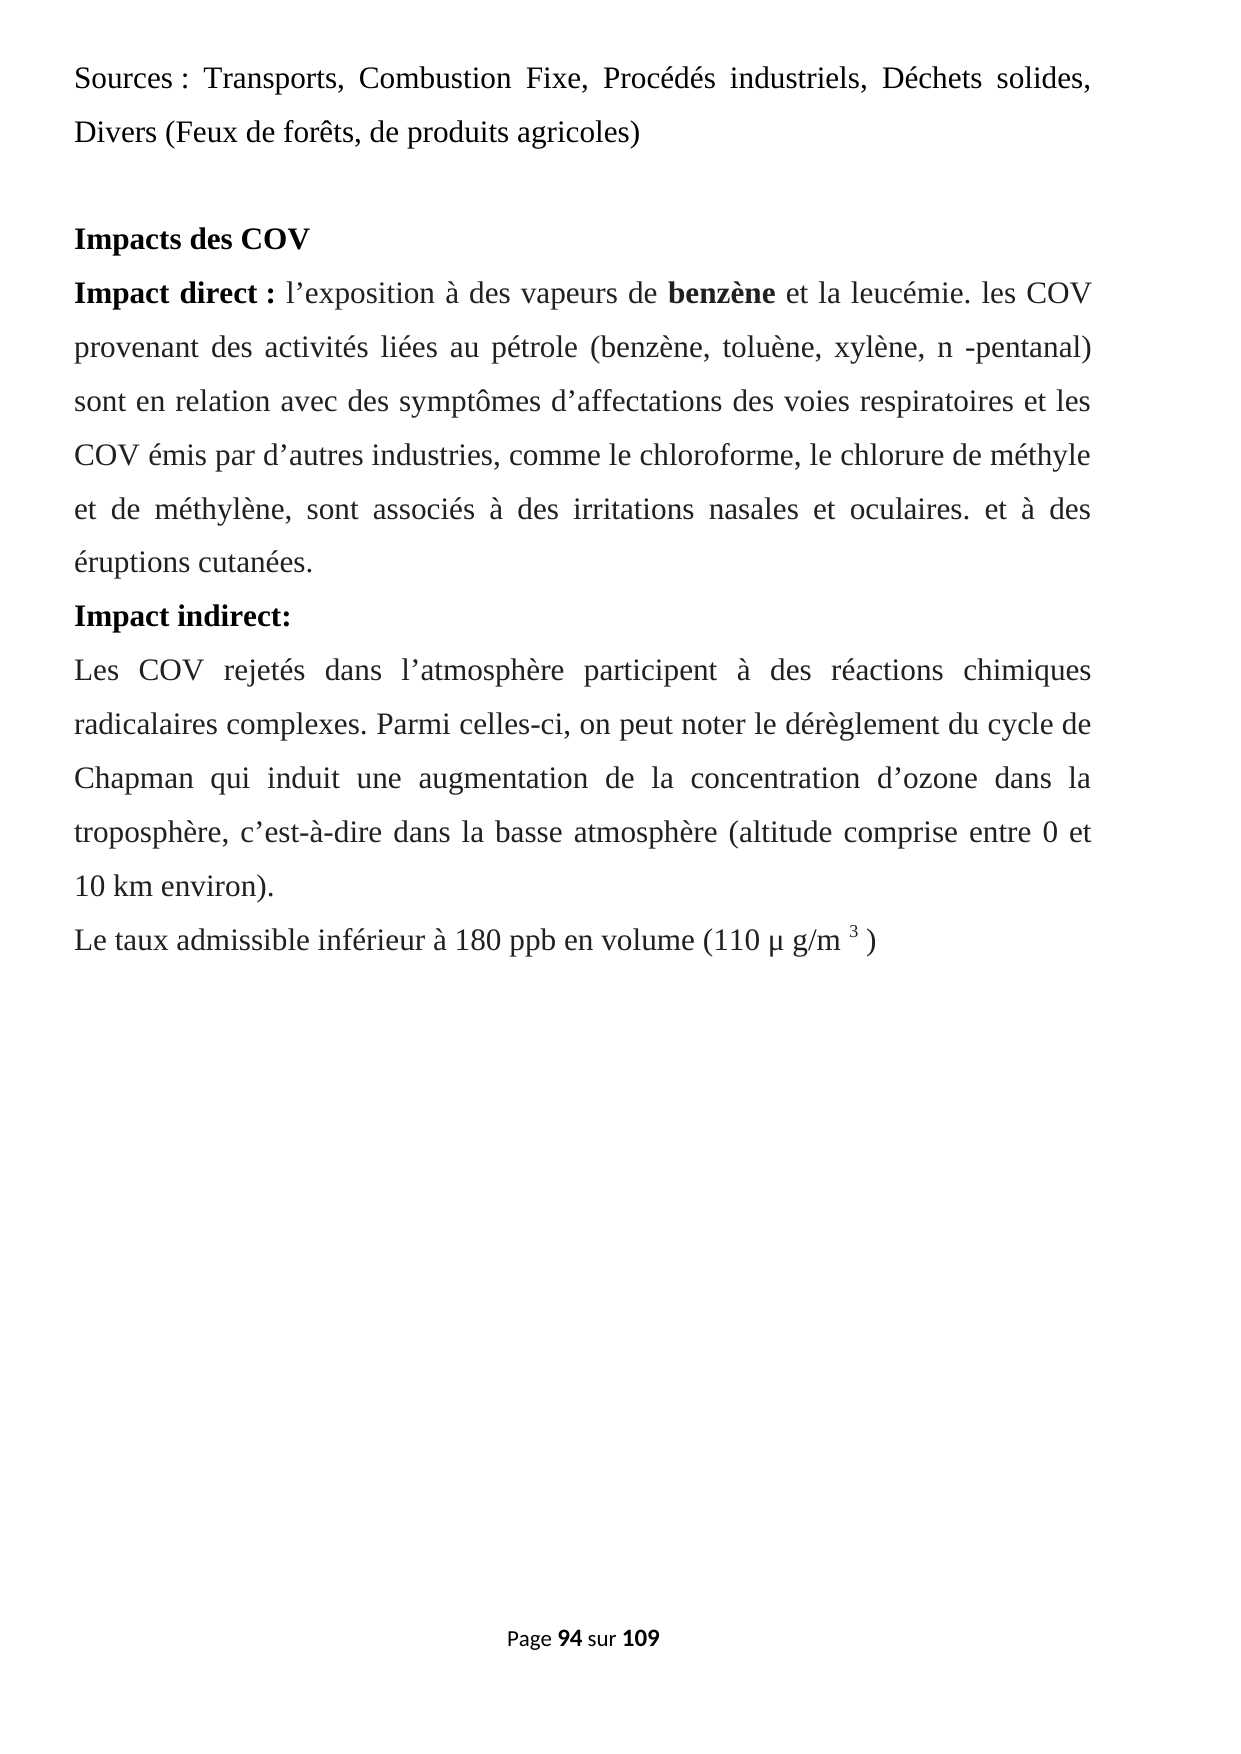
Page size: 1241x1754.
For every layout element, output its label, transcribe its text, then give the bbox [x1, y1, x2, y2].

text Le taux admissible inférieur à 180 ppb en volume (110 μ g/m 3 ) [74, 921, 1093, 957]
text Sources : Transports, Combustion Fixe, Procédés industriels, Déchets solides, Divers (Feux de forêts, de produits agricoles) [74, 59, 1093, 149]
text Impact direct : l’exposition à des vapeurs de benzène et la leucémie. les COV provenant des activités liées au pétrole (benzène, toluène, xylène, n -pentanal) sont en relation avec des symptômes d’affectations des voies respiratoires et les COV émis par d’autres industries, comme le chloroforme, le chlorure de méthyle et de méthylène, sont associés à des irritations nasales et oculaires. et à des éruptions cutanées. [74, 274, 1093, 580]
text Les COV rejetés dans l’atmosphère participent à des réactions chimiques radicalaires complexes. Parmi celles-ci, on peut noter le dérèglement du cycle de Chapman qui induit une augmentation de la concentration d’ozone dans la troposphère, c’est-à-dire dans la basse atmosphère (altitude comprise entre 0 et 10 km environ). [74, 651, 1093, 903]
text Impact indirect: [74, 598, 1093, 633]
text Impacts des COV [74, 221, 1093, 257]
